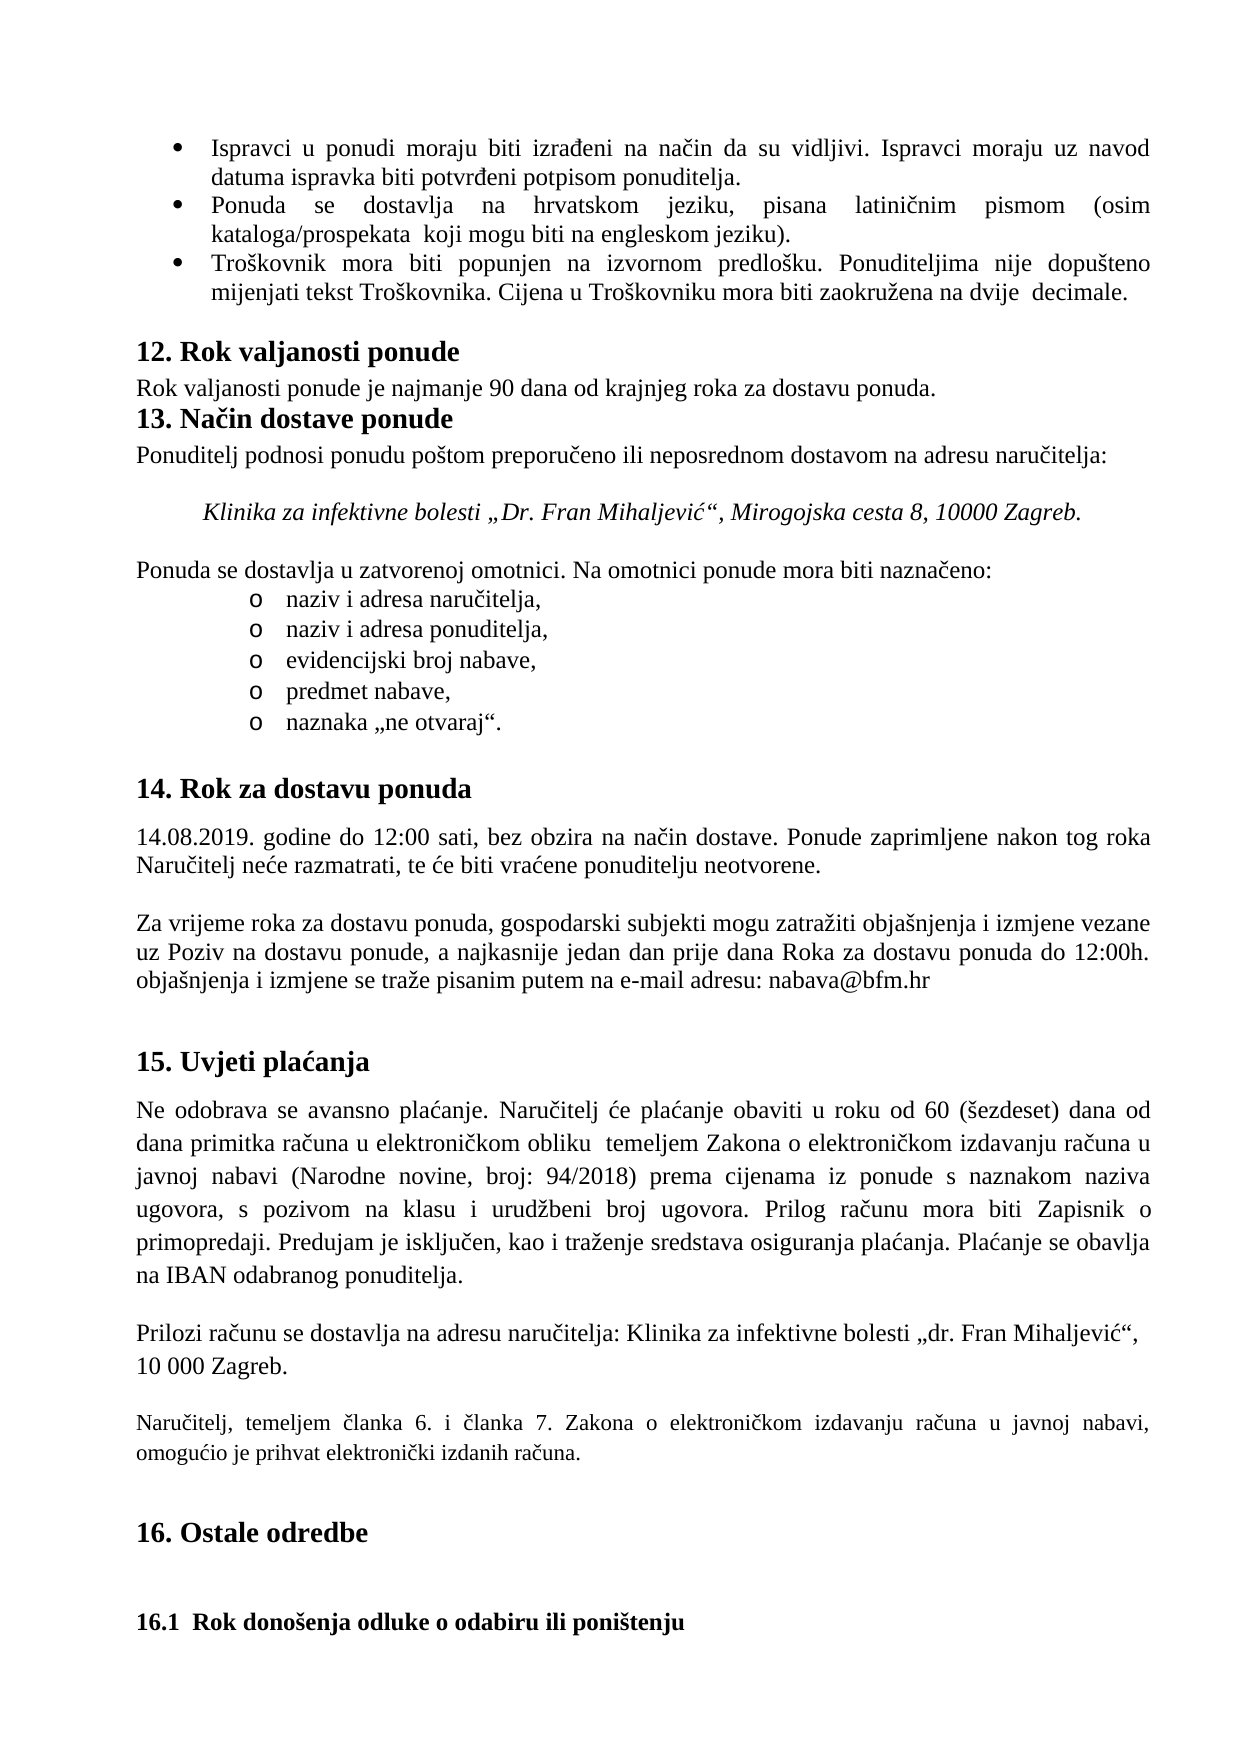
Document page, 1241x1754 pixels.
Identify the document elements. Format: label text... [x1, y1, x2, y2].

text 14. Rok za dostavu ponuda [136, 771, 1152, 805]
text 14.08.2019. godine do 12:00 sati, bez obzira na način dostave. Ponude zaprimljene nakon tog roka Naručitelj neće razmatrati, te će biti vraćene ponuditelju neotvorene. [136, 822, 1152, 879]
text 13. Način dostave ponude [136, 401, 1152, 435]
list predmet nabave, [248, 676, 1152, 707]
text Ponuditelj podnosi ponudu poštom preporučeno ili neposrednom dostavom na adresu naručitelja: [136, 440, 1152, 469]
list naznaka „ne otvaraj“. [248, 707, 1152, 738]
list Troškovnik mora biti popunjen na izvornom predlošku. Ponuditeljima nije dopušteno mijenjati tekst Troškovnika. Cijena u Troškovniku mora biti zaokružena na dvije decimale. [173, 248, 1152, 305]
text 15. Uvjeti plaćanja [136, 1044, 1152, 1078]
list evidencijski broj nabave, [248, 645, 1152, 676]
text Prilozi računu se dostavlja na adresu naručitelja: Klinika za infektivne bolesti „dr. Fran Mihaljević“, 10 000 Zagreb. [136, 1318, 1152, 1380]
text Za vrijeme roka za dostavu ponuda, gospodarski subjekti mogu zatražiti objašnjenja i izmjene vezane uz Poziv na dostavu ponude, a najkasnije jedan dan prije dana Roka za dostavu ponuda do 12:00h. objašnjenja i izmjene se traže pisanim putem na e-mail adresu: nabava@bfm.hr [136, 908, 1152, 994]
text 16. Ostale odredbe [136, 1516, 1152, 1549]
list Ponuda se dostavlja na hrvatskom jeziku, pisana latiničnim pismom (osim kataloga/prospekata koji mogu biti na engleskom jeziku). [173, 190, 1152, 248]
text Rok valjanosti ponude je najmanje 90 dana od krajnjeg roka za dostavu ponuda. [136, 373, 1152, 401]
list Ispravci u ponudi moraju biti izrađeni na način da su vidljivi. Ispravci moraju uz navod datuma ispravka biti potvrđeni potpisom ponuditelja. [173, 133, 1152, 190]
text 12. Rok valjanosti ponude [136, 334, 1152, 368]
list naziv i adresa ponuditelja, [248, 614, 1152, 645]
text Klinika za infektivne bolesti „Dr. Fran Mihaljević“, Mirogojska cesta 8, 10000 Zagreb. [136, 497, 1152, 526]
text Naručitelj, temeljem članka 6. i članka 7. Zakona o elektroničkom izdavanju računa u javnoj nabavi, omogućio je prihvat elektronički izdanih računa. [136, 1409, 1152, 1466]
text 16.1 Rok donošenja odluke o odabiru ili poništenju [136, 1607, 1152, 1636]
list naziv i adresa naručitelja, [248, 584, 1152, 614]
text Ne odobrava se avansno plaćanje. Naručitelj će plaćanje obaviti u roku od 60 (šezdeset) dana od dana primitka računa u elektroničkom obliku temeljem Zakona o elektroničkom izdavanju računa u javnoj nabavi (Narodne novine, broj: 94/2018) prema cijenama iz ponude s naznakom naziva ugovora, s pozivom na klasu i urudžbeni broj ugovora. Prilog računu mora biti Zapisnik o primopredaji. Predujam je isključen, kao i traženje sredstava osiguranja plaćanja. Plaćanje se obavlja na IBAN odabranog ponuditelja. [136, 1095, 1152, 1289]
text Ponuda se dostavlja u zatvorenoj omotnici. Na omotnici ponude mora biti naznačeno: [136, 555, 1152, 584]
